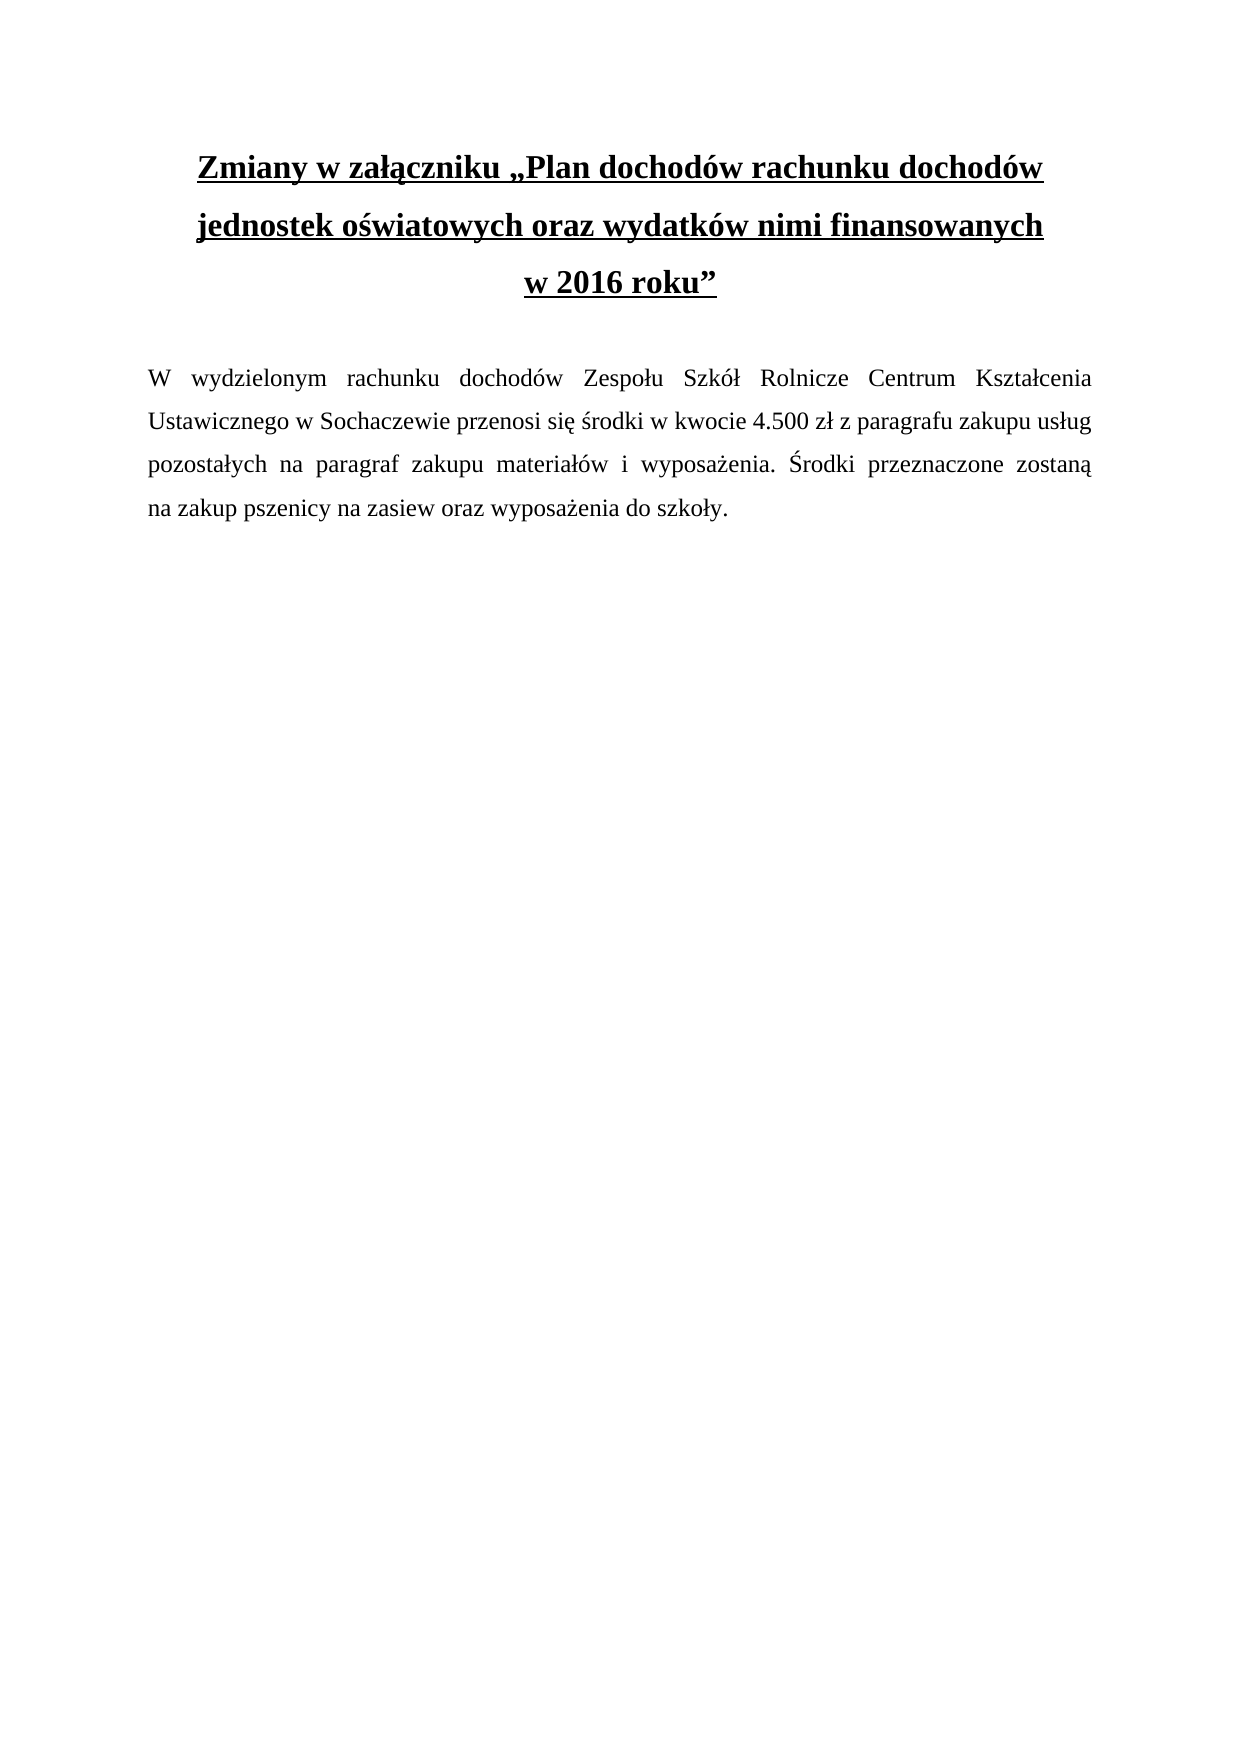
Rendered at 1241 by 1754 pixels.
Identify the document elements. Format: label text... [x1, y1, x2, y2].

text Zmiany w załączniku „Plan dochodów rachunku dochodów jednostek oświatowych oraz wydatków nimi finansowanych w 2016 roku” [148, 148, 1093, 301]
text W wydzielonym rachunku dochodów Zespołu Szkół Rolnicze Centrum Kształcenia Ustawicznego w Sochaczewie przenosi się środki w kwocie 4.500 zł z paragrafu zakupu usług pozostałych na paragraf zakupu materiałów i wyposażenia. Środki przeznaczone zostaną na zakup pszenicy na zasiew oraz wyposażenia do szkoły. [148, 363, 1093, 521]
